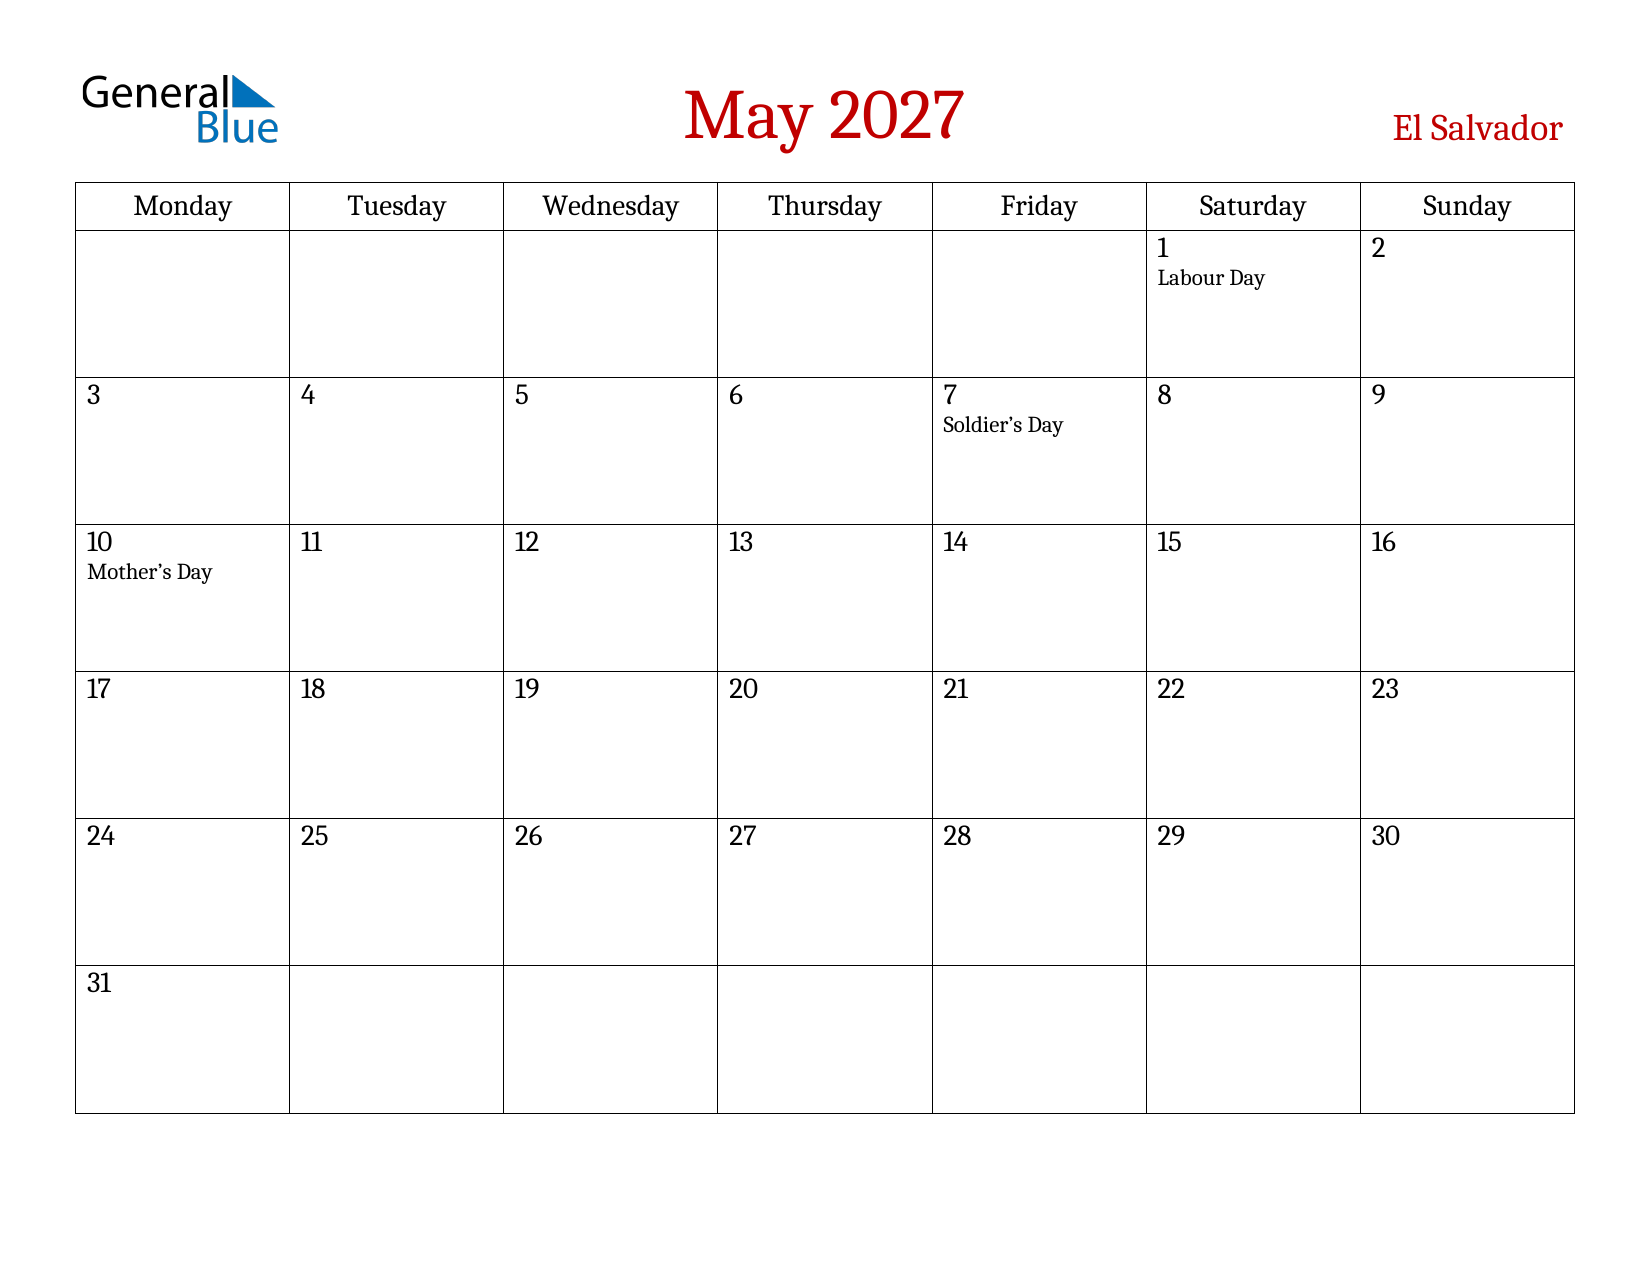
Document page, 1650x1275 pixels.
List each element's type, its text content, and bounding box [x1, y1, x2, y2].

table_cell 4 [290, 378, 503, 412]
table_cell Thursday [718, 183, 932, 230]
table_cell 23 [1361, 672, 1574, 706]
table_cell [290, 265, 503, 377]
table_cell [933, 853, 1146, 965]
table_cell [290, 559, 503, 671]
table_cell Labour Day [1147, 265, 1360, 377]
table_cell 8 [1147, 378, 1360, 412]
table_cell Saturday [1147, 183, 1360, 230]
table_cell [933, 1000, 1146, 1112]
table_cell [504, 231, 717, 264]
table_cell Tuesday [290, 183, 503, 230]
table_cell [76, 265, 289, 377]
table_cell [718, 1000, 932, 1112]
table_cell [718, 706, 932, 818]
table_cell 17 [76, 672, 289, 706]
table_cell [76, 231, 289, 264]
table_cell [290, 966, 503, 1000]
table_cell [504, 1000, 717, 1112]
table_cell [933, 265, 1146, 377]
table_cell Monday [76, 183, 289, 230]
table_cell 7 [933, 378, 1146, 412]
table_cell [290, 853, 503, 965]
table_cell [1147, 559, 1360, 671]
table_cell [504, 412, 717, 524]
table_cell 6 [718, 378, 932, 412]
table_cell [718, 966, 932, 1000]
table_cell [504, 853, 717, 965]
table_cell [718, 265, 932, 377]
table_cell [718, 412, 932, 524]
table_cell [1361, 706, 1574, 818]
table_cell 1 [1147, 231, 1360, 264]
table_cell 27 [718, 819, 932, 853]
table_cell [1147, 853, 1360, 965]
table_cell [1361, 265, 1574, 377]
table_cell 28 [933, 819, 1146, 853]
table_cell 13 [718, 525, 932, 559]
table_cell 19 [504, 672, 717, 706]
table_cell [933, 706, 1146, 818]
table_cell 9 [1361, 378, 1574, 412]
table_cell 16 [1361, 525, 1574, 559]
picture [82, 75, 278, 143]
table_cell [290, 1000, 503, 1112]
table_cell [290, 412, 503, 524]
table_cell [290, 706, 503, 818]
table_cell Sunday [1361, 183, 1574, 230]
table_cell 12 [504, 525, 717, 559]
table_cell Friday [933, 183, 1146, 230]
table_cell 15 [1147, 525, 1360, 559]
table_cell [933, 559, 1146, 671]
table_cell [1361, 853, 1574, 965]
table_cell 14 [933, 525, 1146, 559]
table_cell [1361, 412, 1574, 524]
table_cell [933, 231, 1146, 264]
table_cell [718, 559, 932, 671]
table_cell 11 [290, 525, 503, 559]
table_cell [290, 231, 503, 264]
table_cell 30 [1361, 819, 1574, 853]
table_cell 10 [76, 525, 289, 559]
table_cell [718, 853, 932, 965]
table_cell Wednesday [504, 183, 717, 230]
table_cell [1147, 706, 1360, 818]
table_cell 24 [76, 819, 289, 853]
table_cell [1361, 559, 1574, 671]
table_cell [504, 706, 717, 818]
table_cell 20 [718, 672, 932, 706]
table_cell [1147, 1000, 1360, 1112]
table_header El Salvador [1146, 75, 1574, 182]
table_header [76, 75, 503, 182]
table_header May 2027 [504, 75, 1146, 182]
table_cell 25 [290, 819, 503, 853]
table_cell [1361, 1000, 1574, 1112]
table_cell 18 [290, 672, 503, 706]
table_cell Soldier’s Day [933, 412, 1146, 524]
table_cell 2 [1361, 231, 1574, 264]
table_cell 31 [76, 966, 289, 1000]
table_cell [76, 1000, 289, 1112]
table_cell [1147, 966, 1360, 1000]
table_cell 22 [1147, 672, 1360, 706]
table_cell [504, 559, 717, 671]
table_cell 29 [1147, 819, 1360, 853]
table_cell [933, 966, 1146, 1000]
table_cell [718, 231, 932, 264]
table_cell [1361, 966, 1574, 1000]
table_cell [1147, 412, 1360, 524]
table_cell [504, 265, 717, 377]
table_cell 3 [76, 378, 289, 412]
table_cell [76, 853, 289, 965]
table_cell 21 [933, 672, 1146, 706]
table_cell Mother’s Day [76, 559, 289, 671]
table_cell [76, 706, 289, 818]
table_cell 5 [504, 378, 717, 412]
table_cell [76, 412, 289, 524]
table_cell 26 [504, 819, 717, 853]
table_cell [504, 966, 717, 1000]
